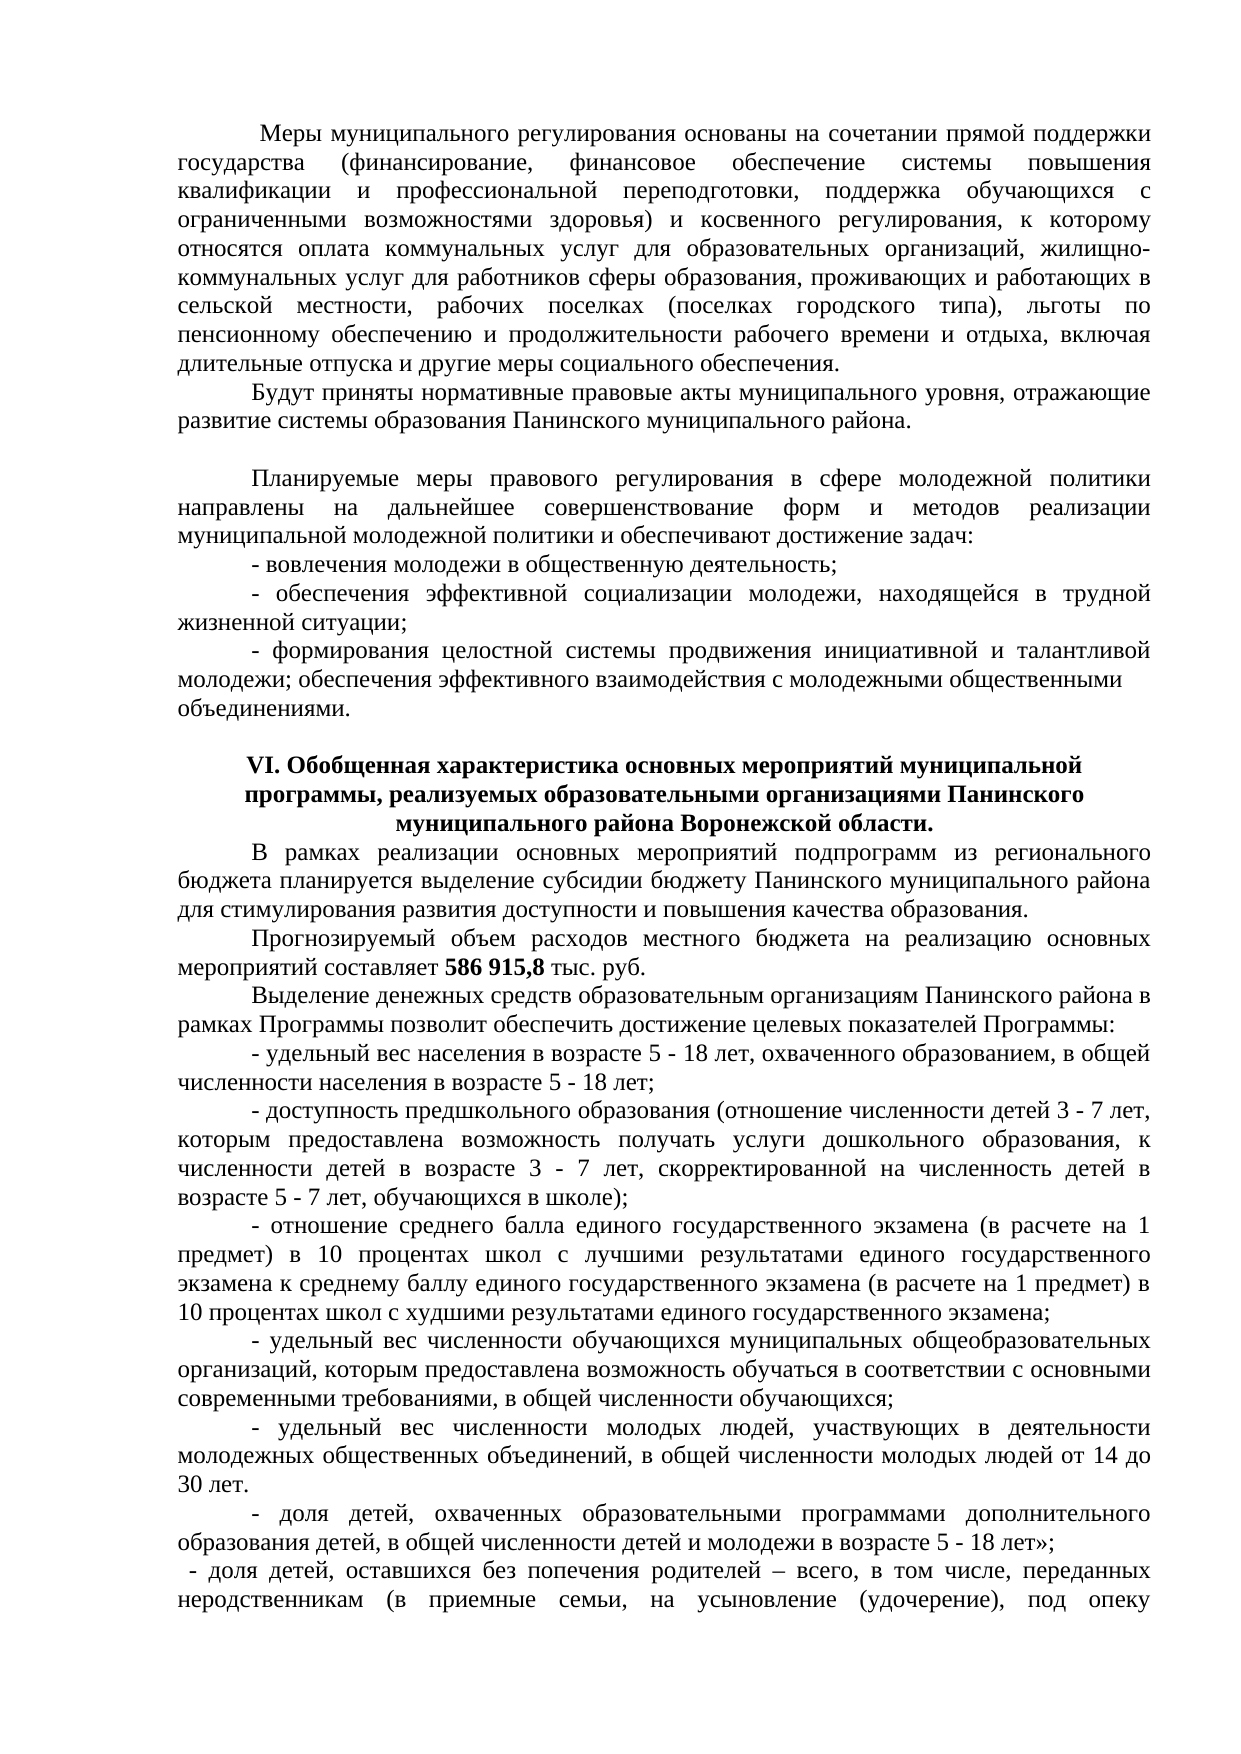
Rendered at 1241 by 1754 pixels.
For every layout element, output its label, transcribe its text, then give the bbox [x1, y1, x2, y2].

text Планируемые меры правового регулирования в сфере молодежной политики направлены на дальнейшее совершенствование форм и методов реализации муниципальной молодежной политики и обеспечивают достижение задач: [177, 463, 1152, 549]
text В рамках реализации основных мероприятий подпрограмм из регионального бюджета планируется выделение субсидии бюджету Панинского муниципального района для стимулирования развития доступности и повышения качества образования. [177, 837, 1152, 923]
text - доля детей, охваченных образовательными программами дополнительного образования детей, в общей численности детей и молодежи в возрасте 5 - 18 лет»; [177, 1498, 1152, 1556]
text - удельный вес численности молодых людей, участвующих в деятельности молодежных общественных объединений, в общей численности молодых людей от 14 до 30 лет. [177, 1412, 1152, 1498]
text - вовлечения молодежи в общественную деятельность; [177, 549, 1152, 578]
text - доступность предшкольного образования (отношение численности детей 3 - 7 лет, которым предоставлена возможность получать услуги дошкольного образования, к численности детей в возрасте 3 - 7 лет, скорректированной на численность детей в возрасте 5 - 7 лет, обучающихся в школе); [177, 1096, 1152, 1211]
text - удельный вес численности обучающихся муниципальных общеобразовательных организаций, которым предоставлена возможность обучаться в соответствии с основными современными требованиями, в общей численности обучающихся; [177, 1326, 1152, 1412]
text Прогнозируемый объем расходов местного бюджета на реализацию основных мероприятий составляет 586 915,8 тыс. руб. [177, 923, 1152, 981]
text - отношение среднего балла единого государственного экзамена (в расчете на 1 предмет) в 10 процентах школ с лучшими результатами единого государственного экзамена к среднему баллу единого государственного экзамена (в расчете на 1 предмет) в 10 процентах школ с худшими результатами единого государственного экзамена; [177, 1211, 1152, 1326]
text - обеспечения эффективной социализации молодежи, находящейся в трудной жизненной ситуации; [177, 578, 1152, 636]
text Выделение денежных средств образовательным организациям Панинского района в рамках Программы позволит обеспечить достижение целевых показателей Программы: [177, 981, 1152, 1038]
text - удельный вес населения в возрасте 5 - 18 лет, охваченного образованием, в общей численности населения в возрасте 5 - 18 лет; [177, 1038, 1152, 1096]
text VI. Обобщенная характеристика основных мероприятий муниципальной программы, реализуемых образовательными организациями Панинского муниципального района Воронежской области. [177, 751, 1152, 837]
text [177, 1556, 1152, 1613]
text Будут приняты нормативные правовые акты муниципального уровня, отражающие развитие системы образования Панинского муниципального района. [177, 377, 1152, 434]
text Меры муниципального регулирования основаны на сочетании прямой поддержки государства (финансирование, финансовое обеспечение системы повышения квалификации и профессиональной переподготовки, поддержка обучающихся с ограниченными возможностями здоровья) и косвенного регулирования, к которому относятся оплата коммунальных услуг для образовательных организаций, жилищно-коммунальных услуг для работников сферы образования, проживающих и работающих в сельской местности, рабочих поселках (поселках городского типа), льготы по пенсионному обеспечению и продолжительности рабочего времени и отдыха, включая длительные отпуска и другие меры социального обеспечения. [177, 118, 1152, 377]
text объединениями. [177, 693, 1152, 722]
text - формирования целостной системы продвижения инициативной и талантливой молодежи; обеспечения эффективного взаимодействия с молодежными общественными [177, 636, 1152, 693]
